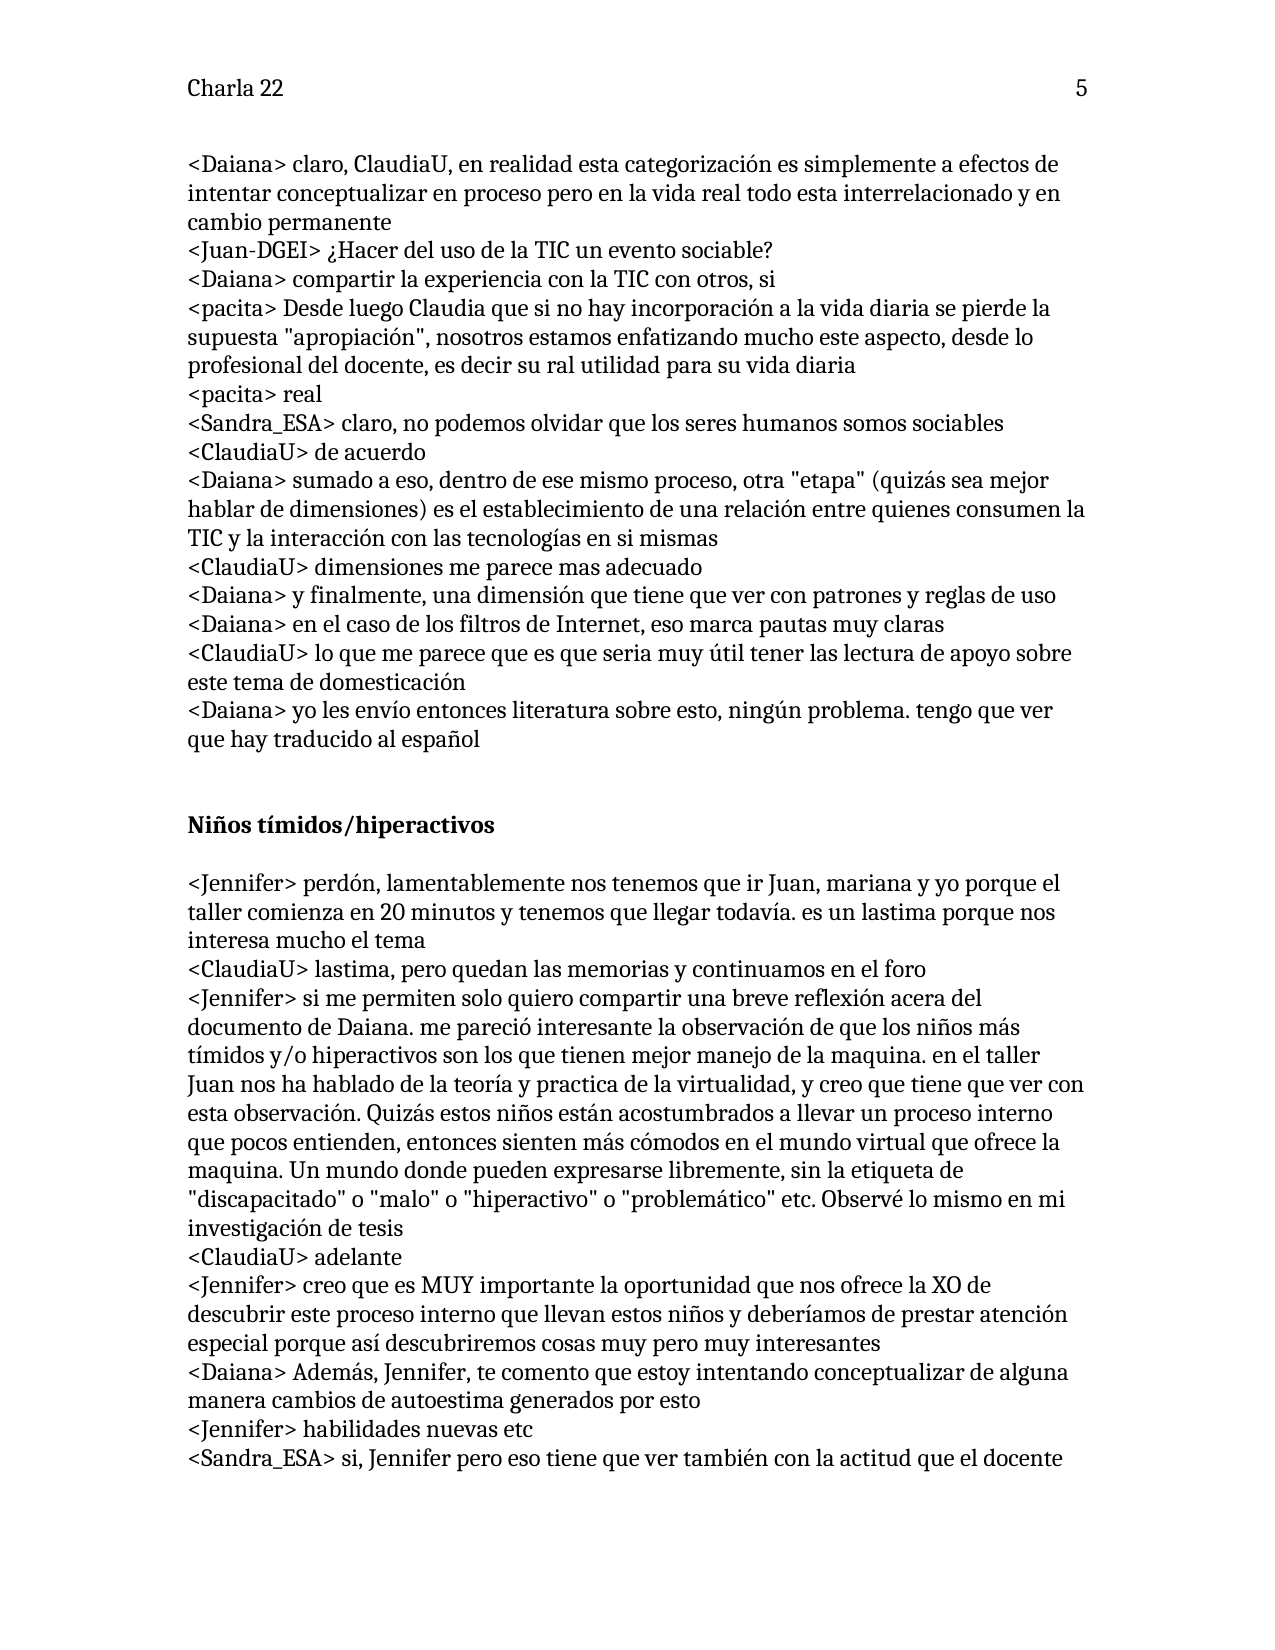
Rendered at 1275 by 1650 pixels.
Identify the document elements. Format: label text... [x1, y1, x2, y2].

text <Daiana> Además, Jennifer, te comento que estoy intentando conceptualizar de alguna manera cambios de autoestima generados por esto [187, 1357, 1087, 1415]
text <ClaudiaU> de acuerdo [187, 437, 1087, 466]
text <Jennifer> perdón, lamentablemente nos tenemos que ir Juan, mariana y yo porque el taller comienza en 20 minutos y tenemos que llegar todavía. es un lastima porque nos interesa mucho el tema [187, 869, 1087, 955]
text <ClaudiaU> lastima, pero quedan las memorias y continuamos en el foro [187, 955, 1087, 984]
text <Juan-DGEI> ¿Hacer del uso de la TIC un evento sociable? [187, 236, 1087, 265]
text <pacita> real [187, 380, 1087, 409]
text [187, 1444, 1087, 1472]
text <Sandra_ESA> claro, no podemos olvidar que los seres humanos somos sociables [187, 409, 1087, 437]
text <Daiana> sumado a eso, dentro de ese mismo proceso, otra "etapa" (quizás sea mejor hablar de dimensiones) es el establecimiento de una relación entre quienes consumen la TIC y la interacción con las tecnologías en si mismas [187, 466, 1087, 552]
text <ClaudiaU> lo que me parece que es que seria muy útil tener las lectura de apoyo sobre este tema de domesticación [187, 639, 1087, 696]
text <Jennifer> habilidades nuevas etc [187, 1415, 1087, 1444]
text <pacita> Desde luego Claudia que si no hay incorporación a la vida diaria se pierde la supuesta "apropiación", nosotros estamos enfatizando mucho este aspecto, desde lo profesional del docente, es decir su ral utilidad para su vida diaria [187, 294, 1087, 380]
text <Daiana> claro, ClaudiaU, en realidad esta categorización es simplemente a efectos de intentar conceptualizar en proceso pero en la vida real todo esta interrelacionado y en cambio permanente [187, 150, 1087, 236]
text <Daiana> y finalmente, una dimensión que tiene que ver con patrones y reglas de uso [187, 581, 1087, 610]
text <ClaudiaU> dimensiones me parece mas adecuado [187, 552, 1087, 581]
text <Jennifer> si me permiten solo quiero compartir una breve reflexión acera del documento de Daiana. me pareció interesante la observación de que los niños más tímidos y/o hiperactivos son los que tienen mejor manejo de la maquina. en el taller Juan nos ha hablado de la teoría y practica de la virtualidad, y creo que tiene que ver con esta observación. Quizás estos niños están acostumbrados a llevar un proceso interno que pocos entienden, entonces sienten más cómodos en el mundo virtual que ofrece la maquina. Un mundo donde pueden expresarse libremente, sin la etiqueta de "discapacitado" o "malo" o "hiperactivo" o "problemático" etc. Observé lo mismo en mi investigación de tesis [187, 984, 1087, 1242]
text <Daiana> en el caso de los filtros de Internet, eso marca pautas muy claras [187, 610, 1087, 639]
text <Daiana> yo les envío entonces literatura sobre esto, ningún problema. tengo que ver que hay traducido al español [187, 696, 1087, 754]
text <Jennifer> creo que es MUY importante la oportunidad que nos ofrece la XO de descubrir este proceso interno que llevan estos niños y deberíamos de prestar atención especial porque así descubriremos cosas muy pero muy interesantes [187, 1271, 1087, 1357]
text <Daiana> compartir la experiencia con la TIC con otros, si [187, 265, 1087, 294]
text Niños tímidos/hiperactivos [187, 811, 1087, 840]
text <ClaudiaU> adelante [187, 1242, 1087, 1271]
